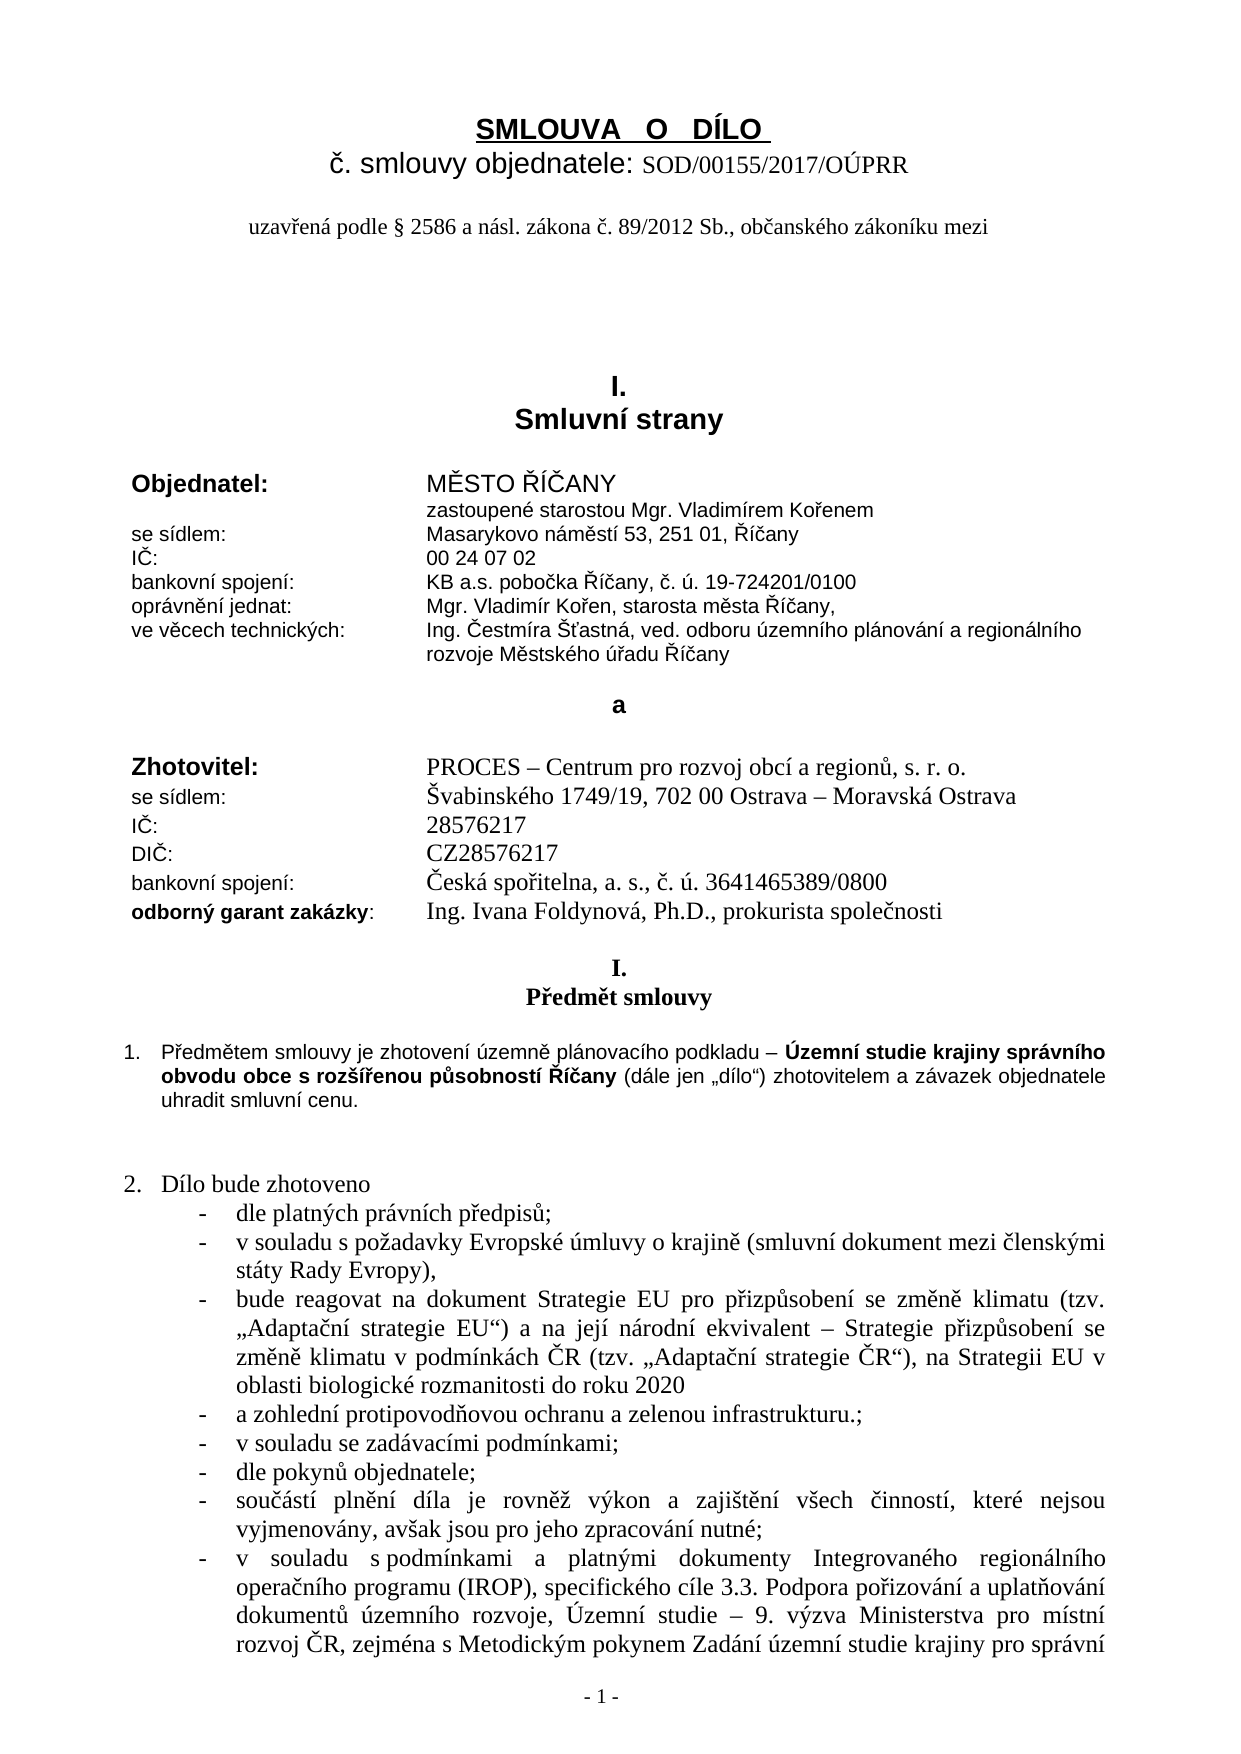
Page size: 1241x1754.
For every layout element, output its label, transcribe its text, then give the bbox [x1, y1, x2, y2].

list v souladu s požadavky Evropské úmluvy o krajině (smluvní dokument mezi členskými státy Rady Evropy), [198, 1227, 1106, 1284]
text bankovní spojení: KB a.s. pobočka Říčany, č. ú. 19-724201/0100 [131, 570, 1106, 594]
text zastoupené starostou Mgr. Vladimírem Kořenem [131, 498, 1106, 522]
text DIČ: [131, 838, 1106, 867]
text odborný garant zakázky: [131, 896, 1106, 925]
text oprávnění jednat: Mgr. Vladimír Kořen, starosta města Říčany, [131, 594, 1106, 618]
list v souladu se zadávacími podmínkami; [198, 1428, 1106, 1457]
text IČ: [131, 810, 1106, 838]
list dle pokynů objednatele; [198, 1457, 1106, 1485]
list a zohlední protipovodňovou ochranu a zelenou infrastrukturu.; [198, 1399, 1106, 1428]
text Smluvní strany [131, 402, 1106, 436]
list Dílo bude zhotoveno [123, 1169, 1106, 1198]
list součástí plnění díla je rovněž výkon a zajištění všech činností, které nejsou vyjmenovány, avšak jsou pro jeho zpracování nutné; [198, 1485, 1106, 1543]
list bude reagovat na dokument Strategie EU pro přizpůsobení se změně klimatu (tzv. „Adaptační strategie EU“) a na její národní ekvivalent – Strategie přizpůsobení se změně klimatu v podmínkách ČR (tzv. „Adaptační strategie ČR“), na Strategii EU v oblasti biologické rozmanitosti do roku 2020 [198, 1284, 1106, 1399]
list dle platných právních předpisů; [198, 1198, 1106, 1227]
text I. [131, 953, 1106, 982]
text č. smlouvy objednatele: SOD/00155/2017/OÚPRR [131, 146, 1106, 179]
text I. [131, 369, 1106, 402]
text Zhotovitel: [131, 752, 1106, 781]
text bankovní spojení: [131, 867, 1106, 896]
text Objednatel: MĚSTO ŘÍČANY [131, 469, 1106, 498]
text IČ: 00 24 07 02 [131, 546, 1106, 570]
text se sídlem: Masarykovo náměstí 53, 251 01, Říčany [131, 522, 1106, 546]
text Předmět smlouvy [131, 982, 1106, 1011]
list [198, 1543, 1106, 1658]
list Předmětem smlouvy je zhotovení územně plánovacího podkladu – Územní studie krajiny správního obvodu obce s rozšířenou působností Říčany (dále jen „dílo“) zhotovitelem a závazek objednatele uhradit smluvní cenu. [123, 1040, 1106, 1112]
text SMLOUVA O DÍLO [131, 112, 1106, 146]
text a [131, 690, 1106, 718]
text ve věcech technických: Ing. Čestmíra Šťastná, ved. odboru územního plánování a regionálního rozvoje Městského úřadu Říčany [131, 618, 1106, 666]
text uzavřená podle § 2586 a násl. zákona č. 89/2012 Sb., občanského zákoníku mezi [131, 213, 1106, 239]
text se sídlem: [131, 781, 1106, 810]
